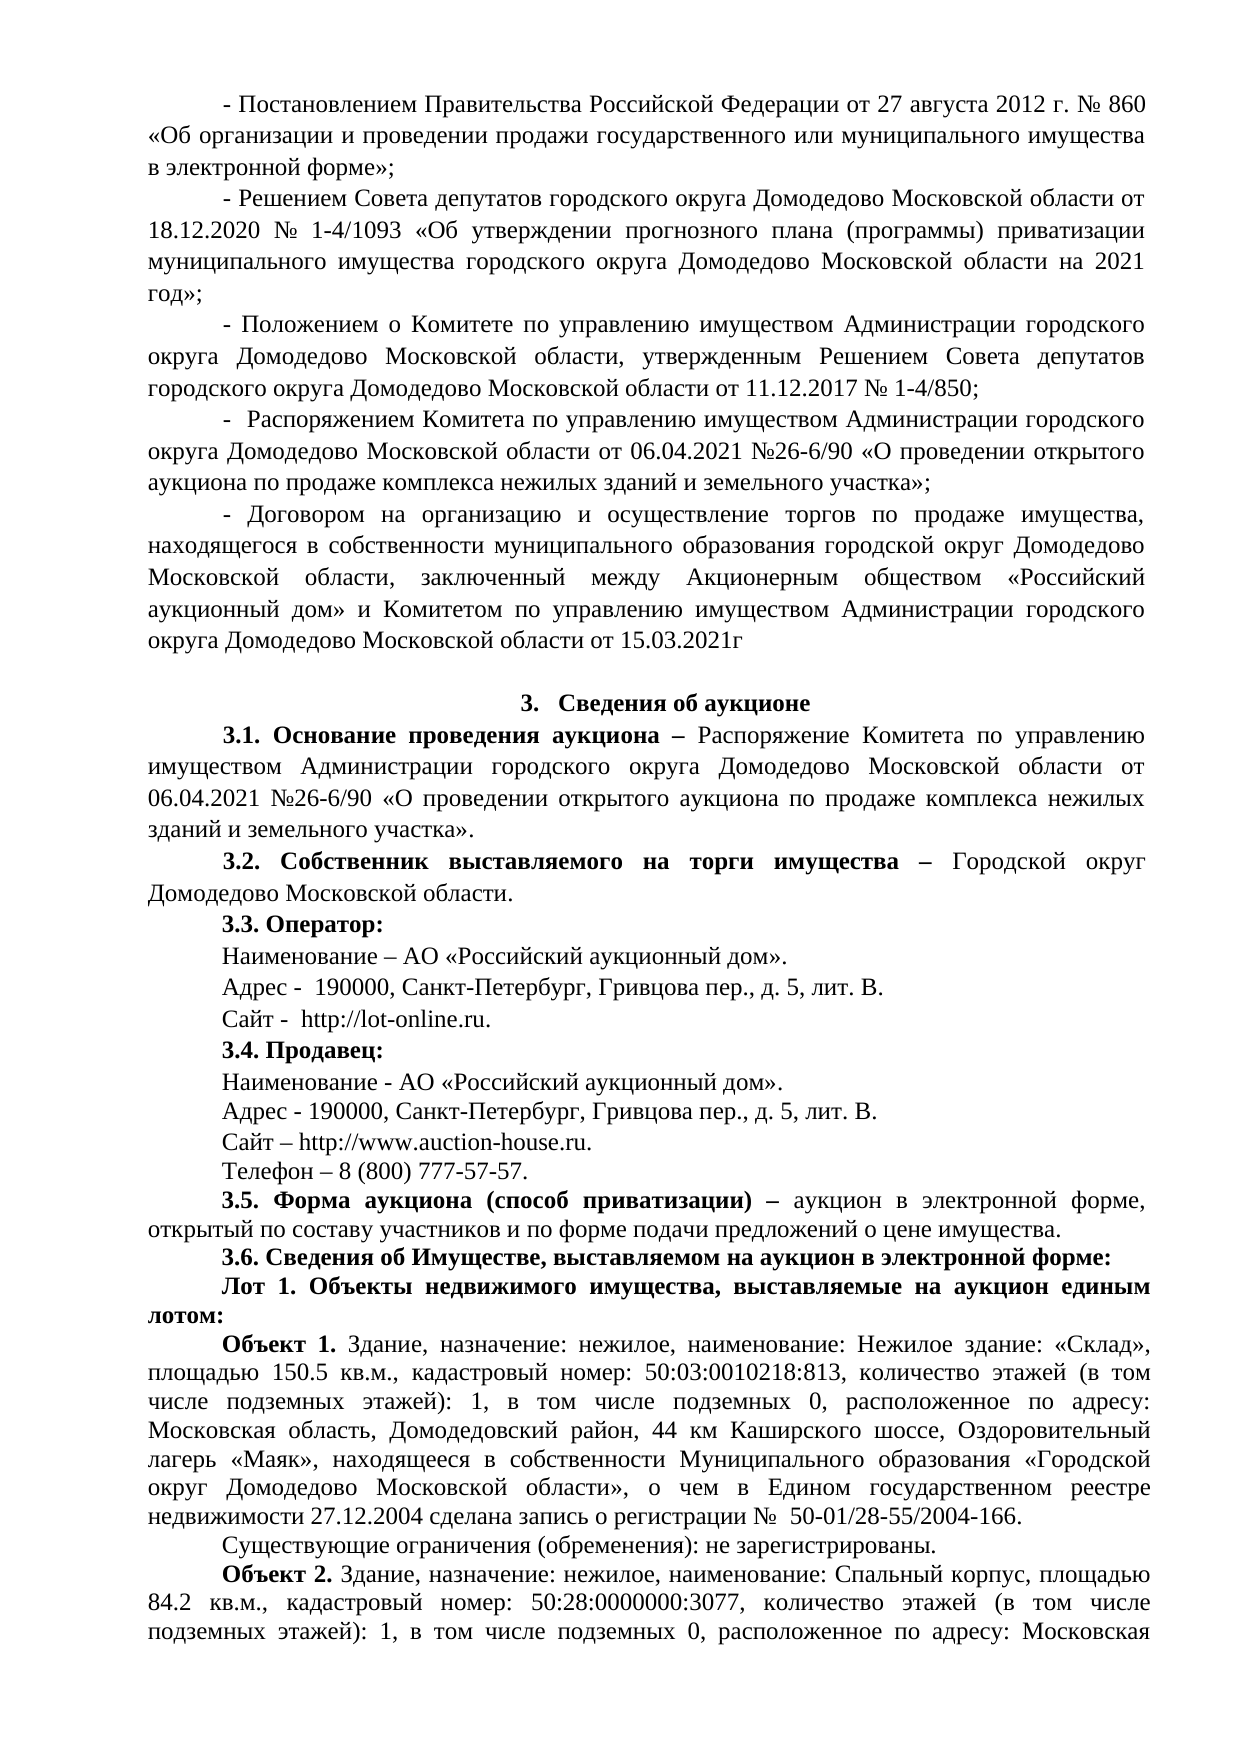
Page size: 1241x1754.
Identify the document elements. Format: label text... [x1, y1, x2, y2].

text 3.5. Форма аукциона (способ приватизации) – аукцион в электронной форме, открытый по составу участников и по форме подачи предложений о цене имущества. [148, 1185, 1146, 1242]
text Сайт – http://www.auction-house.ru. [222, 1127, 1152, 1156]
text - Положением о Комитете по управлению имуществом Администрации городского округа Домодедово Московской области, утвержденным Решением Совета депутатов городского округа Домодедово Московской области от 11.12.2017 № 1-4/850; [148, 309, 1146, 401]
text 3.3. Оператор: [222, 909, 1152, 938]
text Телефон – 8 (800) 777-57-57. [222, 1156, 1152, 1185]
text 3.4. Продавец: [222, 1036, 1152, 1064]
text - Распоряжением Комитета по управлению имуществом Администрации городского округа Домодедово Московской области от 06.04.2021 №26-6/90 «О проведении открытого аукциона по продаже комплекса нежилых зданий и земельного участка»; [148, 404, 1146, 496]
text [148, 1559, 1152, 1645]
text - Договором на организацию и осуществление торгов по продаже имущества, находящегося в собственности муниципального образования городской округ Домодедово Московской области, заключенный между Акционерным обществом «Российский аукционный дом» и Комитетом по управлению имуществом Администрации городского округа Домодедово Московской области от 15.03.2021г [148, 499, 1146, 654]
text Сайт - http://lot-online.ru. [222, 1004, 1152, 1033]
text - Постановлением Правительства Российской Федерации от 27 августа 2012 г. № 860 «Об организации и проведении продажи государственного или муниципального имущества в электронной форме»; [148, 89, 1146, 181]
text Адрес - 190000, Санкт-Петербург, Гривцова пер., д. 5, лит. В. [222, 1096, 1152, 1124]
text 3.6. Сведения об Имуществе, выставляемом на аукцион в электронной форме: [148, 1242, 1152, 1271]
text Наименование – АО «Российский аукционный дом». [222, 941, 1152, 969]
text 3.1. Основание проведения аукциона – Распоряжение Комитета по управлению имуществом Администрации городского округа Домодедово Московской области от 06.04.2021 №26-6/90 «О проведении открытого аукциона по продаже комплекса нежилых зданий и земельного участка». [148, 720, 1146, 843]
list Сведения об аукционе [185, 688, 1146, 717]
text Наименование - АО «Российский аукционный дом». [222, 1067, 1152, 1096]
text - Решением Совета депутатов городского округа Домодедово Московской области от 18.12.2020 № 1-4/1093 «Об утверждении прогнозного плана (программы) приватизации муниципального имущества городского округа Домодедово Московской области на 2021 год»; [148, 183, 1146, 307]
text Адрес - 190000, Санкт-Петербург, Гривцова пер., д. 5, лит. В. [222, 972, 1152, 1001]
text 3.2. Собственник выставляемого на торги имущества – Городской округ Домодедово Московской области. [148, 846, 1146, 906]
text Существующие ограничения (обременения): не зарегистрированы. [148, 1530, 1152, 1559]
text Лот 1. Объекты недвижимого имущества, выставляемые на аукцион единым лотом: [148, 1271, 1152, 1329]
text Объект 1. Здание, назначение: нежилое, наименование: Нежилое здание: «Склад», площадью 150.5 кв.м., кадастровый номер: 50:03:0010218:813, количество этажей (в том числе подземных этажей): 1, в том числе подземных 0, расположенное по адресу: Московская область, Домодедовский район, 44 км Каширского шоссе, Оздоровительный лагерь «Маяк», находящееся в собственности Муниципального образования «Городской округ Домодедово Московской области», о чем в Едином государственном реестре недвижимости 27.12.2004 сделана запись о регистрации № 50-01/28-55/2004-166. [148, 1329, 1152, 1530]
